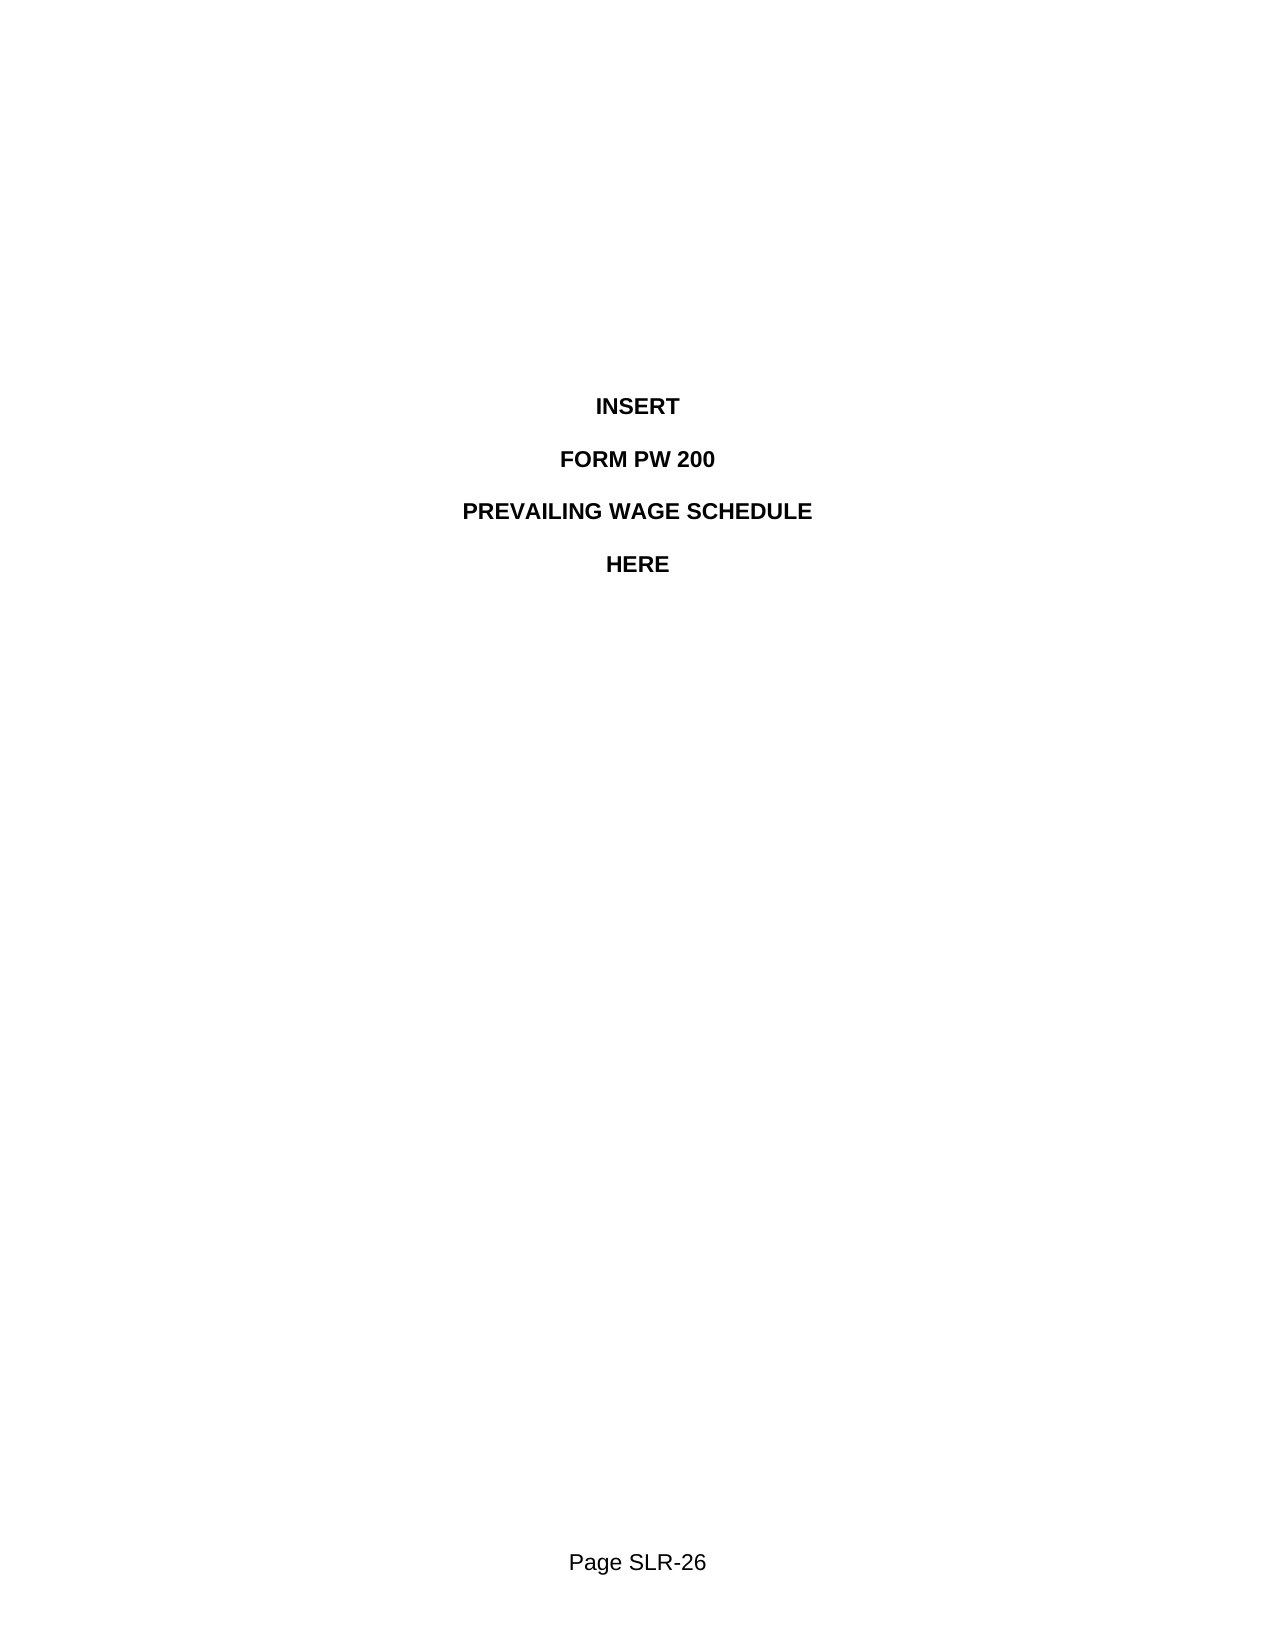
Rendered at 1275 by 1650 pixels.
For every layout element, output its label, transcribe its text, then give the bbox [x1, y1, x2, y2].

text HERE [120, 549, 1155, 577]
text FORM PW 200 [120, 446, 1155, 472]
text PREVAILING WAGE SCHEDULE [120, 498, 1155, 524]
text INSERT [120, 393, 1155, 419]
